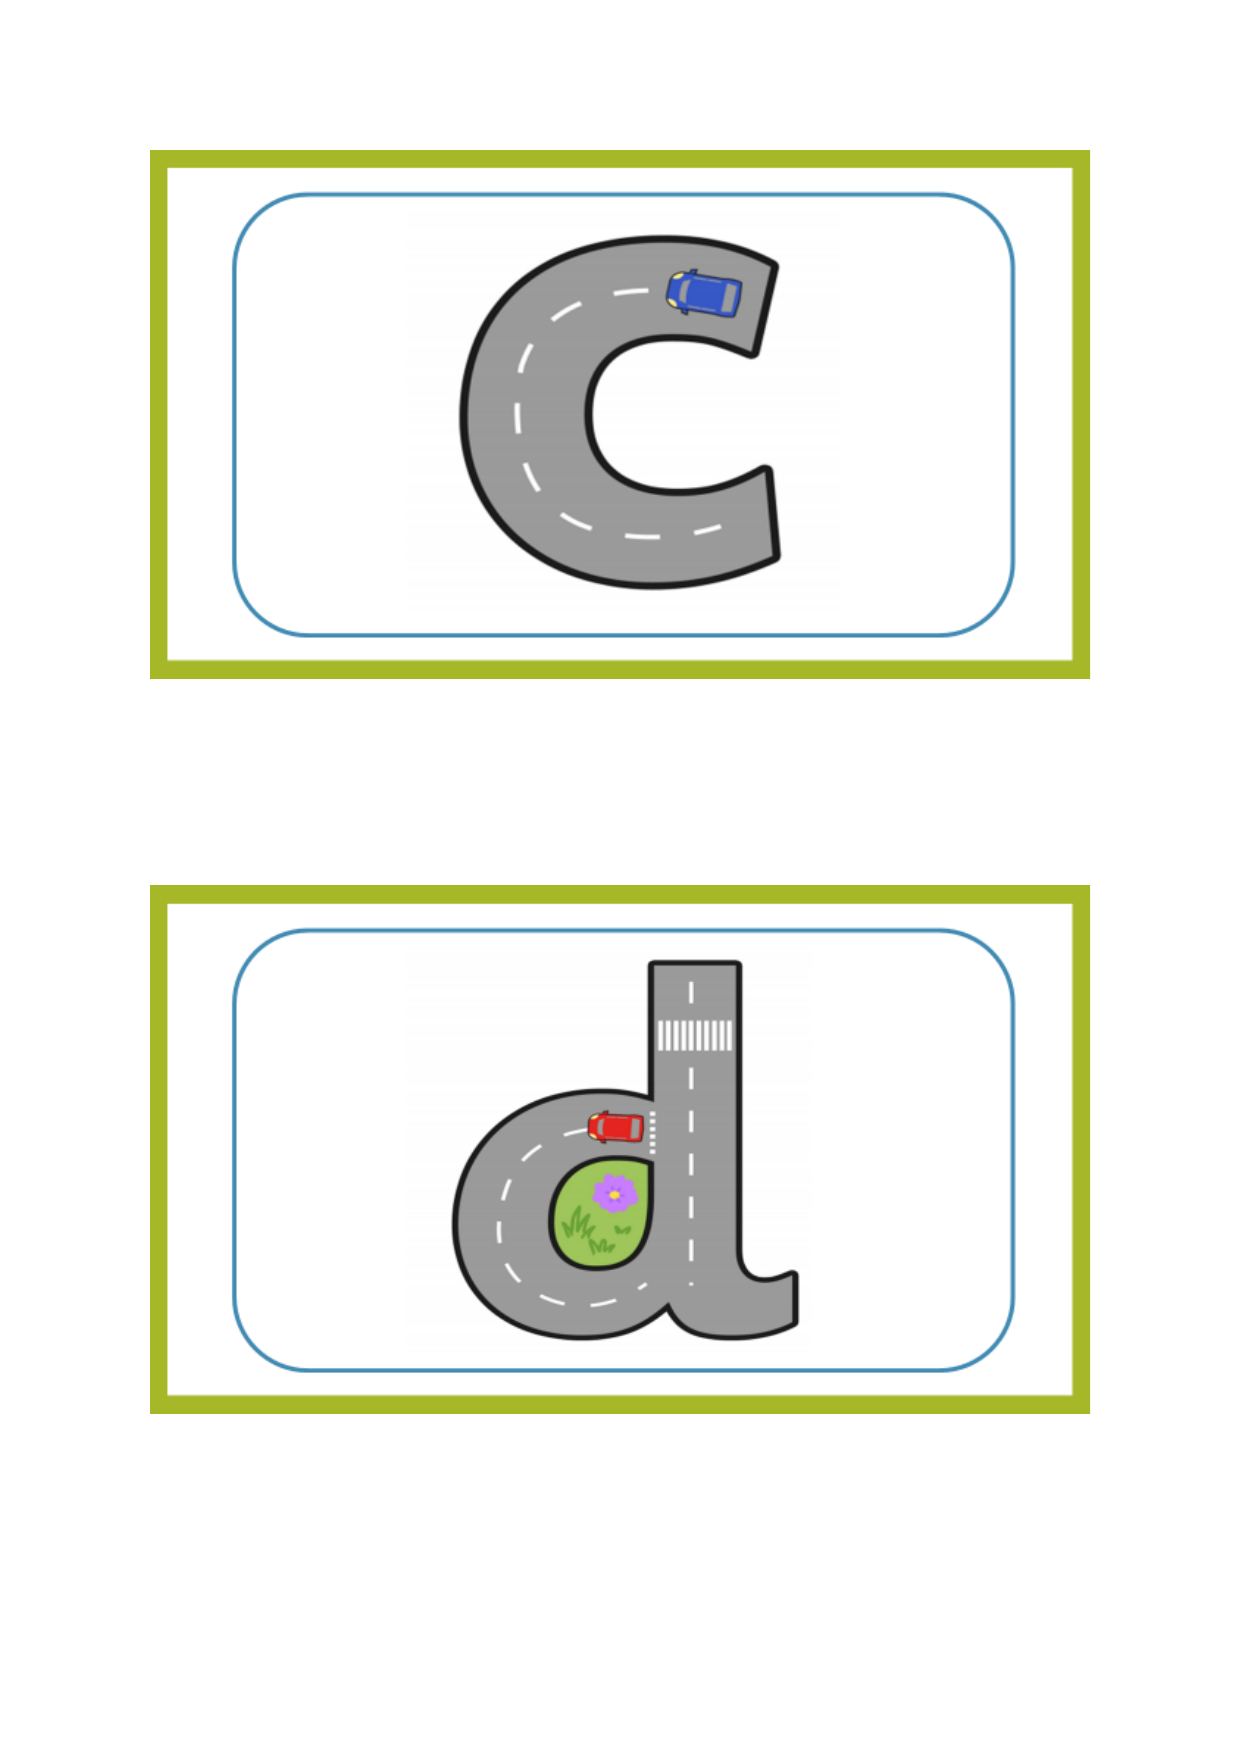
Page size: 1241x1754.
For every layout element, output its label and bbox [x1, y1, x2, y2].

picture [150, 885, 1091, 1414]
picture [150, 150, 1091, 679]
